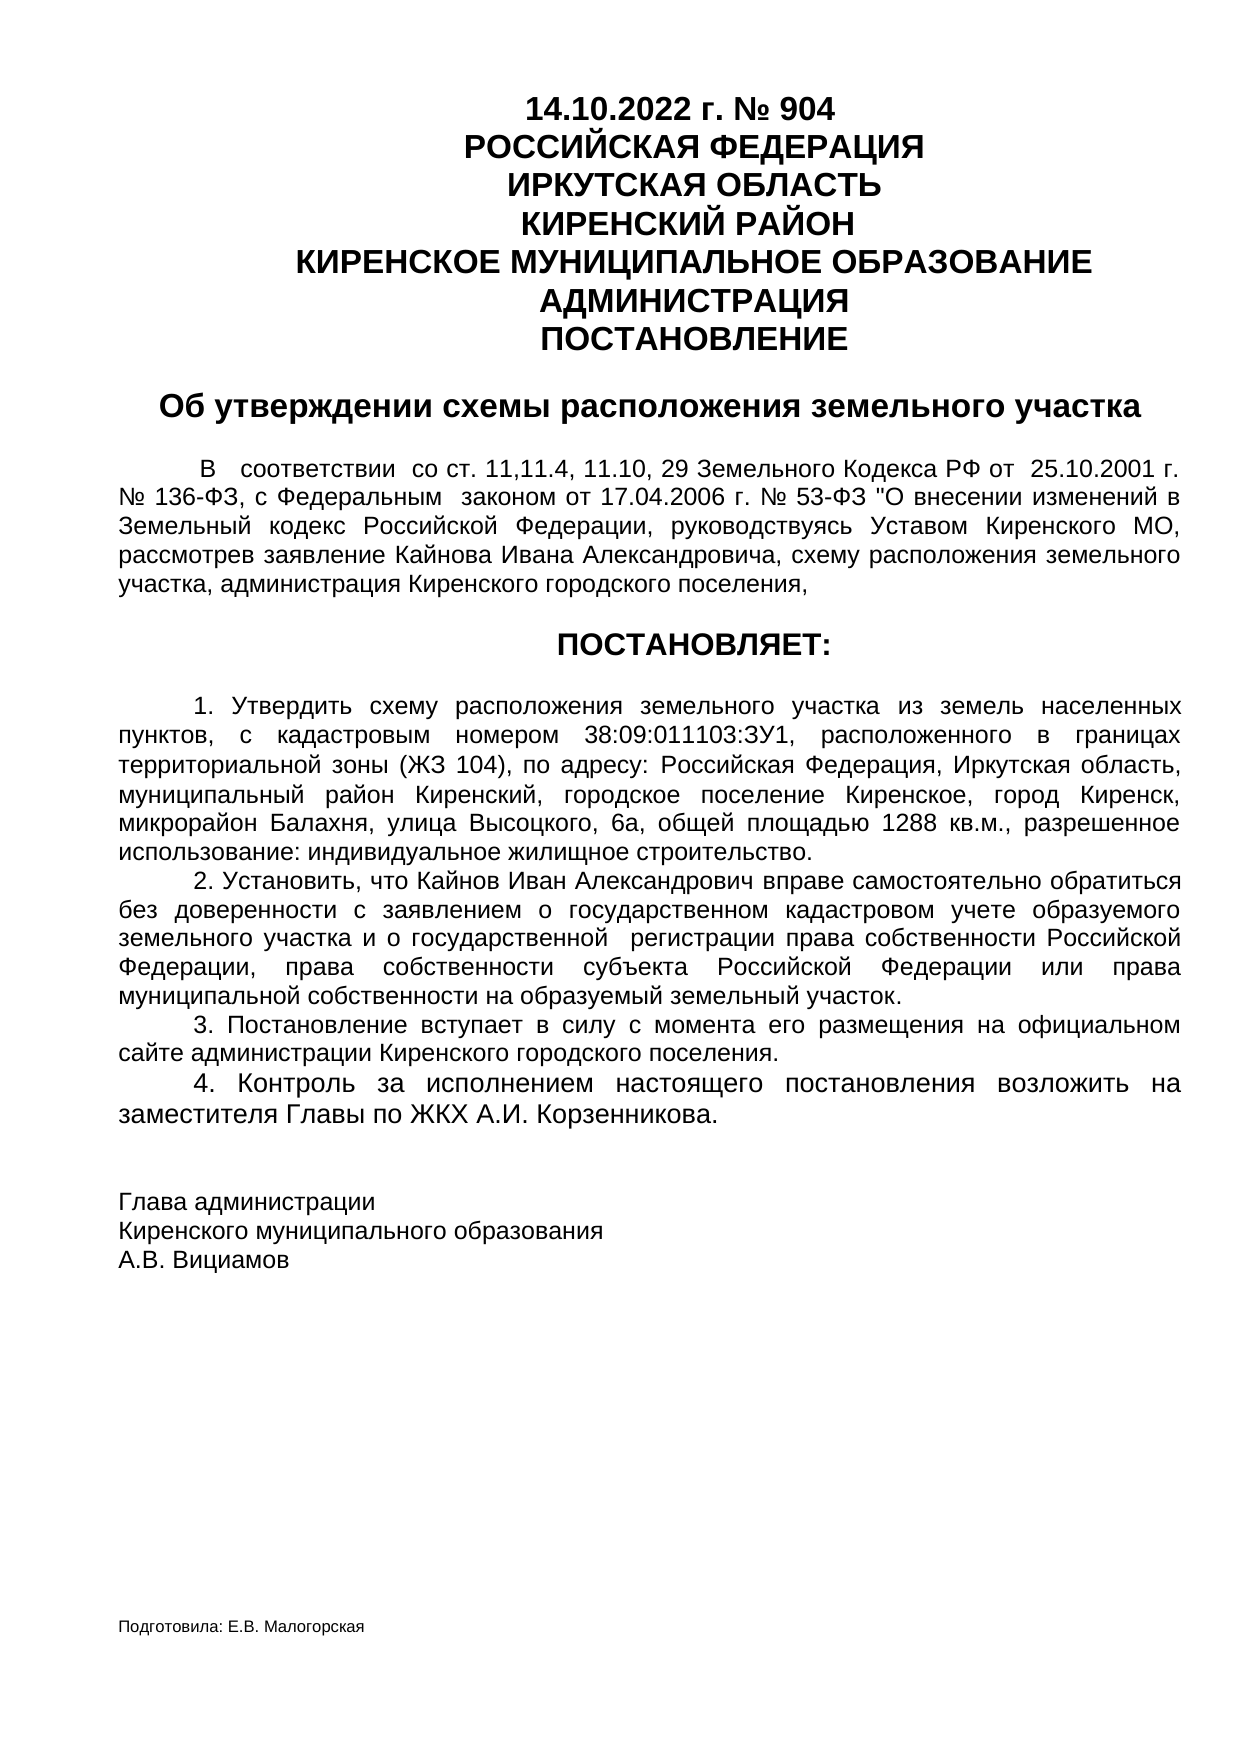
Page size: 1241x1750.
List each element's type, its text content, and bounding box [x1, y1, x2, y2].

subtitle Об утверждении схемы расположения земельного участка [118, 386, 1182, 425]
text ПОСТАНОВЛЯЕТ: [118, 626, 1182, 662]
text 2. Установить, что Кайнов Иван Александрович вправе самостоятельно обратиться без доверенности с заявлением о государственном кадастровом учете образуемого земельного участка и о государственной регистрации права собственности Российской Федерации, права собственности субъекта Российской Федерации или права муниципальной собственности на образуемый земельный участок. [118, 866, 1182, 1009]
text 3. Постановление вступает в силу с момента его размещения на официальном сайте администрации Киренского городского поселения. [118, 1009, 1182, 1067]
text В соответствии со ст. 11,11.4, 11.10, 29 Земельного Кодекса РФ от 25.10.2001 г. № 136-ФЗ, с Федеральным законом от 17.04.2006 г. № 53-ФЗ "О внесении изменений в Земельный кодекс Российской Федерации, руководствуясь Уставом Киренского МО, рассмотрев заявление Кайнова Ивана Александровича, схему расположения земельного участка, администрация Киренского городского поселения, [118, 454, 1182, 597]
text Киренского муниципального образования [118, 1216, 1182, 1244]
text КИРЕНСКОЕ МУНИЦИПАЛЬНОЕ ОБРАЗОВАНИЕ [118, 242, 1182, 281]
text АДМИНИСТРАЦИЯ [118, 281, 1182, 319]
text ПОСТАНОВЛЕНИЕ [118, 319, 1182, 358]
text Глава администрации [118, 1187, 1182, 1216]
text РОССИЙСКАЯ ФЕДЕРАЦИЯ [118, 127, 1182, 166]
text 4. Контроль за исполнением настоящего постановления возложить на заместителя Главы по ЖКХ А.И. Корзенникова. [118, 1067, 1182, 1129]
text А.В. Вициамов [118, 1244, 1182, 1273]
text ИРКУТСКАЯ ОБЛАСТЬ [118, 166, 1182, 204]
text 1. Утвердить схему расположения земельного участка из земель населенных пунктов, с кадастровым номером 38:09:011103:ЗУ1, расположенного в границах территориальной зоны (ЖЗ 104), по адресу: Российская Федерация, Иркутская область, муниципальный район Киренский, городское поселение Киренское, город Киренск, микрорайон Балахня, улица Высоцкого, 6а, общей площадью 1288 кв.м., разрешенное использование: индивидуальное жилищное строительство. [118, 691, 1182, 866]
text 14.10.2022 г. № 904 [118, 89, 1182, 127]
text КИРЕНСКИЙ РАЙОН [118, 204, 1182, 242]
text Подготовила: Е.В. Малогорская [118, 1617, 1182, 1636]
